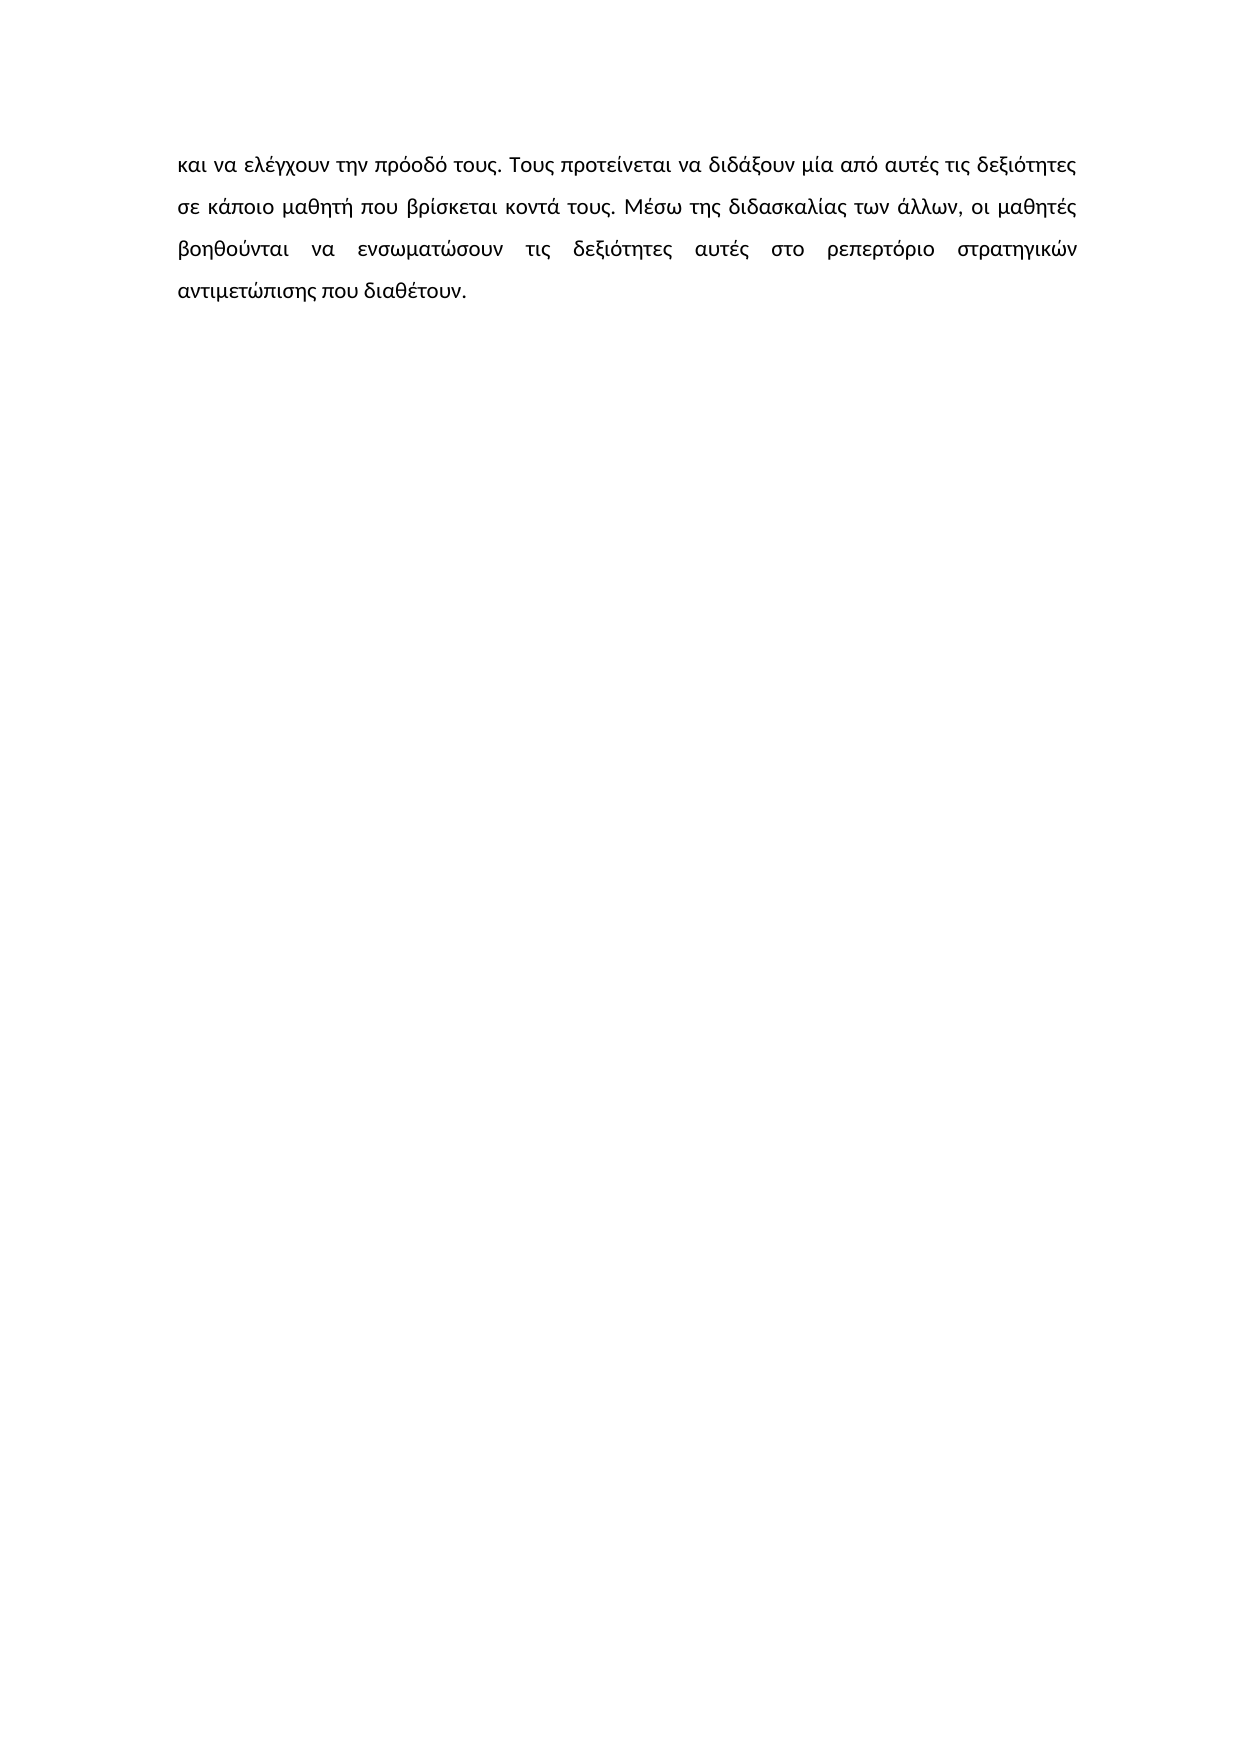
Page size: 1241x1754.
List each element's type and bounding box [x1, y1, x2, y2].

text [177, 150, 1078, 304]
